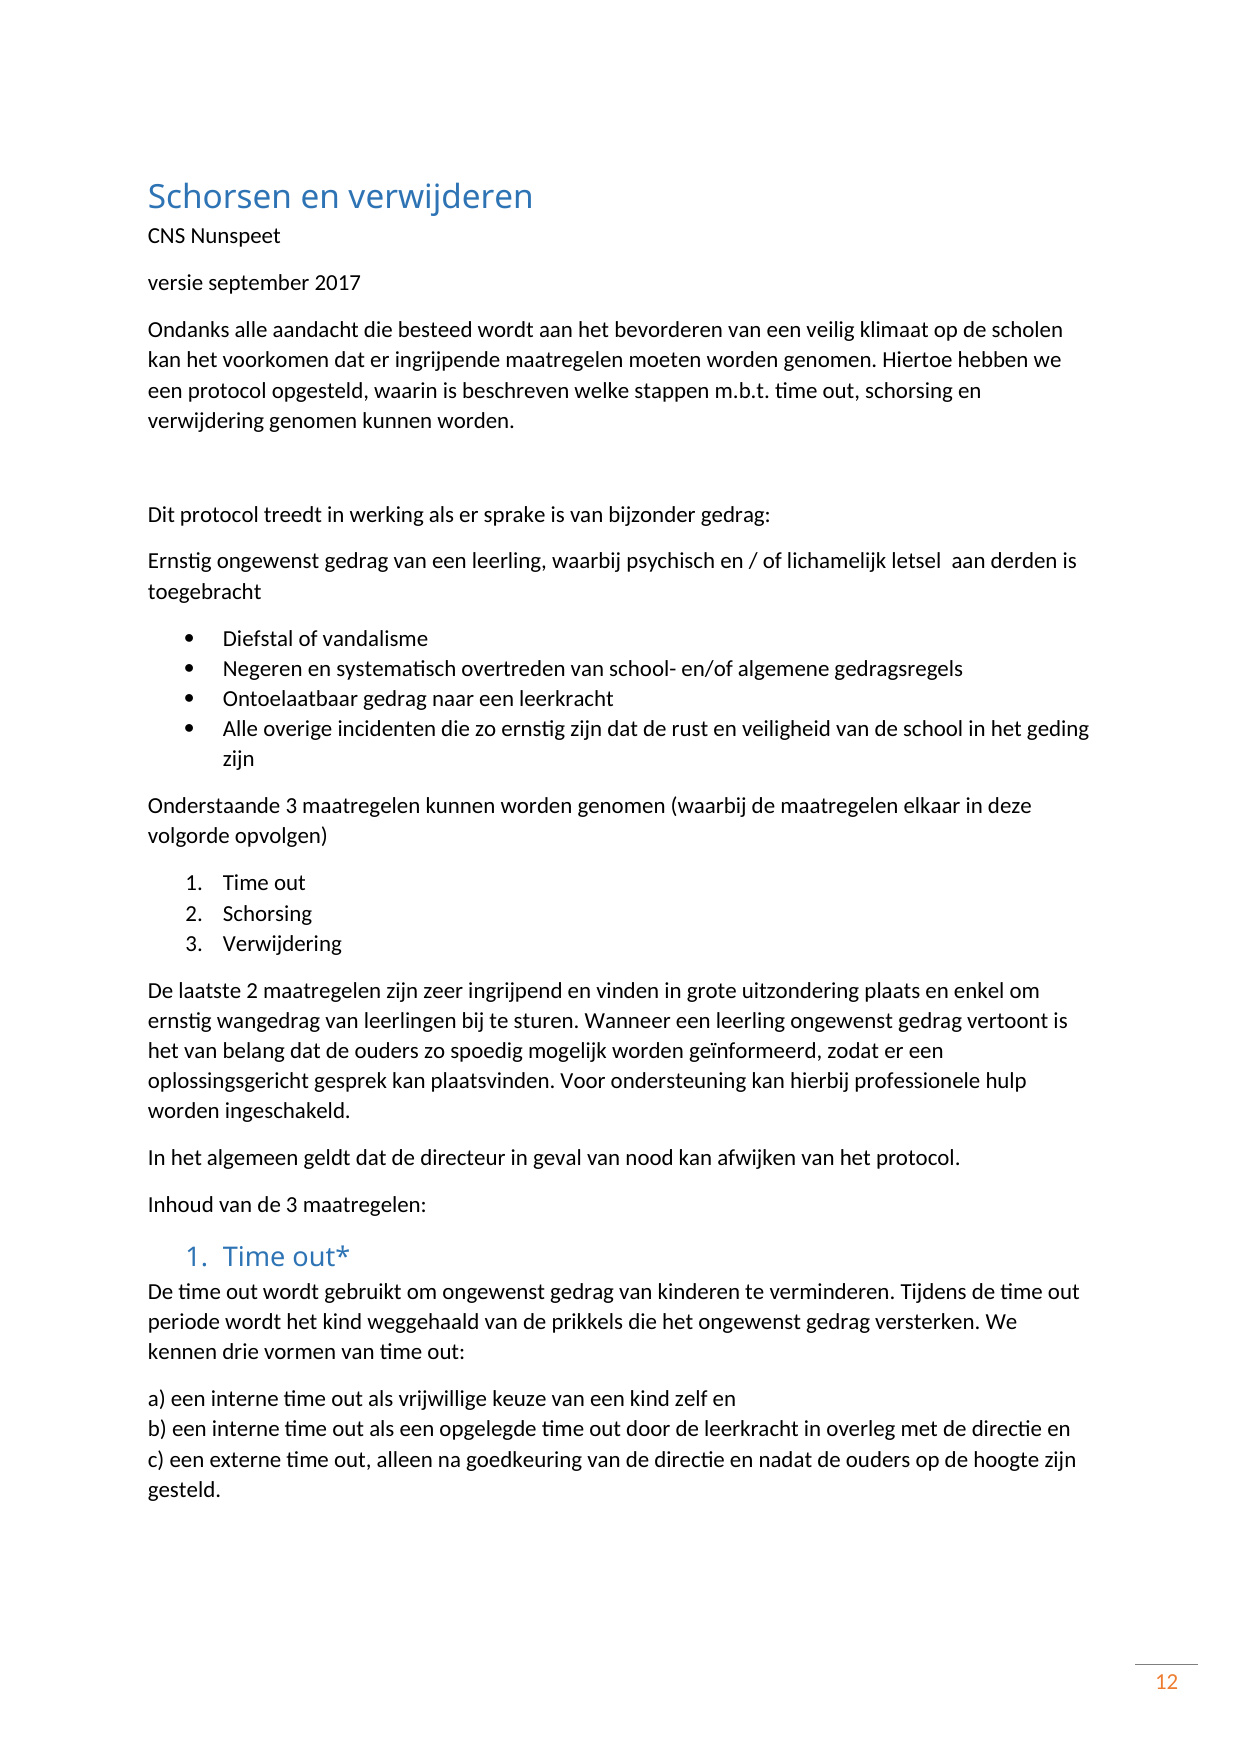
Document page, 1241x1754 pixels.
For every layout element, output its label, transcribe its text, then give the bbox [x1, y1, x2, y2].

text CNS Nunspeet [148, 222, 1093, 249]
text Dit protocol treedt in werking als er sprake is van bijzonder gedrag: [148, 500, 1093, 528]
text Ondanks alle aandacht die besteed wordt aan het bevorderen van een veilig klimaat op de scholen kan het voorkomen dat er ingrijpende maatregelen moeten worden genomen. Hiertoe hebben we een protocol opgesteld, waarin is beschreven welke stappen m.b.t. time out, schorsing en verwijdering genomen kunnen worden. [148, 315, 1093, 434]
text In het algemeen geldt dat de directeur in geval van nood kan afwijken van het protocol. [148, 1143, 1093, 1171]
text Inhoud van de 3 maatregelen: [148, 1190, 1093, 1218]
list Diefstal of vandalisme [185, 624, 1093, 652]
list Time out [185, 868, 1093, 896]
subtitle Schorsen en verwijderen [148, 173, 1093, 218]
list Verwijdering [185, 929, 1093, 957]
text De time out wordt gebruikt om ongewenst gedrag van kinderen te verminderen. Tijdens de time out periode wordt het kind weggehaald van de prikkels die het ongewenst gedrag versterken. We kennen drie vormen van time out: [148, 1277, 1093, 1365]
list Schorsing [185, 899, 1093, 927]
text Ernstig ongewenst gedrag van een leerling, waarbij psychisch en / of lichamelijk letsel aan derden is toegebracht [148, 547, 1093, 605]
text a) een interne time out als vrijwillige keuze van een kind zelf en b) een interne time out als een opgelegde time out door de leerkracht in overleg met de directie en c) een externe time out, alleen na goedkeuring van de directie en nadat de ouders op de hoogte zijn gesteld. [148, 1384, 1093, 1503]
list Ontoelaatbaar gedrag naar een leerkracht [185, 684, 1093, 712]
text Onderstaande 3 maatregelen kunnen worden genomen (waarbij de maatregelen elkaar in deze volgorde opvolgen) [148, 791, 1093, 849]
text De laatste 2 maatregelen zijn zeer ingrijpend en vinden in grote uitzondering plaats en enkel om ernstig wangedrag van leerlingen bij te sturen. Wanneer een leerling ongewenst gedrag vertoont is het van belang dat de ouders zo spoedig mogelijk worden geïnformeerd, zodat er een oplossingsgericht gesprek kan plaatsvinden. Voor ondersteuning kan hierbij professionele hulp worden ingeschakeld. [148, 976, 1093, 1124]
text versie september 2017 [148, 268, 1093, 296]
subtitle Time out* [185, 1237, 1093, 1274]
list Alle overige incidenten die zo ernstig zijn dat de rust en veiligheid van de school in het geding zijn [185, 714, 1093, 772]
list Negeren en systematisch overtreden van school- en/of algemene gedragsregels [185, 654, 1093, 682]
